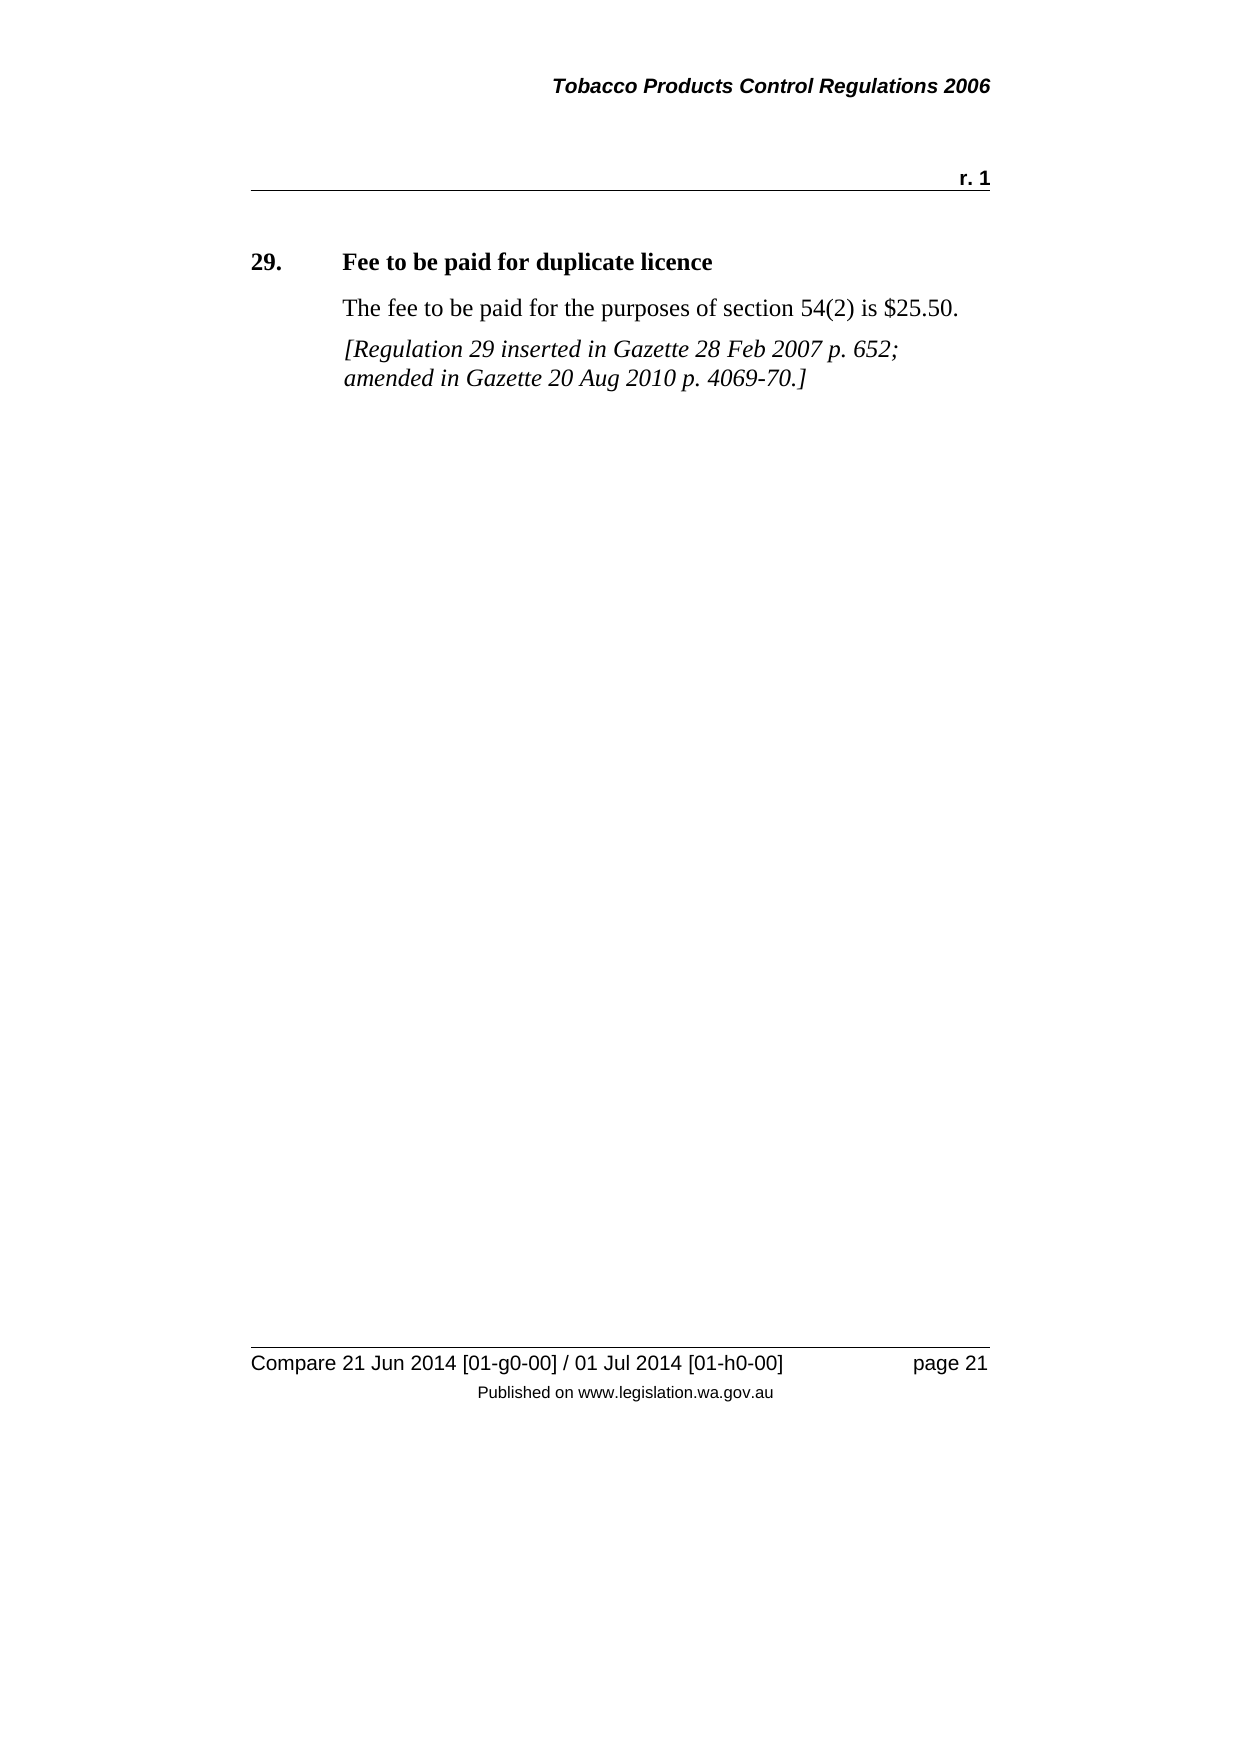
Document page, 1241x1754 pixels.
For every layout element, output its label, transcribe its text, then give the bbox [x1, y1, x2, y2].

text [Regulation 29 inserted in Gazette 28 Feb 2007 p. 652; amended in Gazette 20 Aug 2010 p. 4069-70.] [251, 334, 990, 392]
text The fee to be paid for the purposes of section 54(2) is $25.50. [251, 293, 990, 322]
subtitle 29. Fee to be paid for duplicate licence [251, 247, 990, 276]
